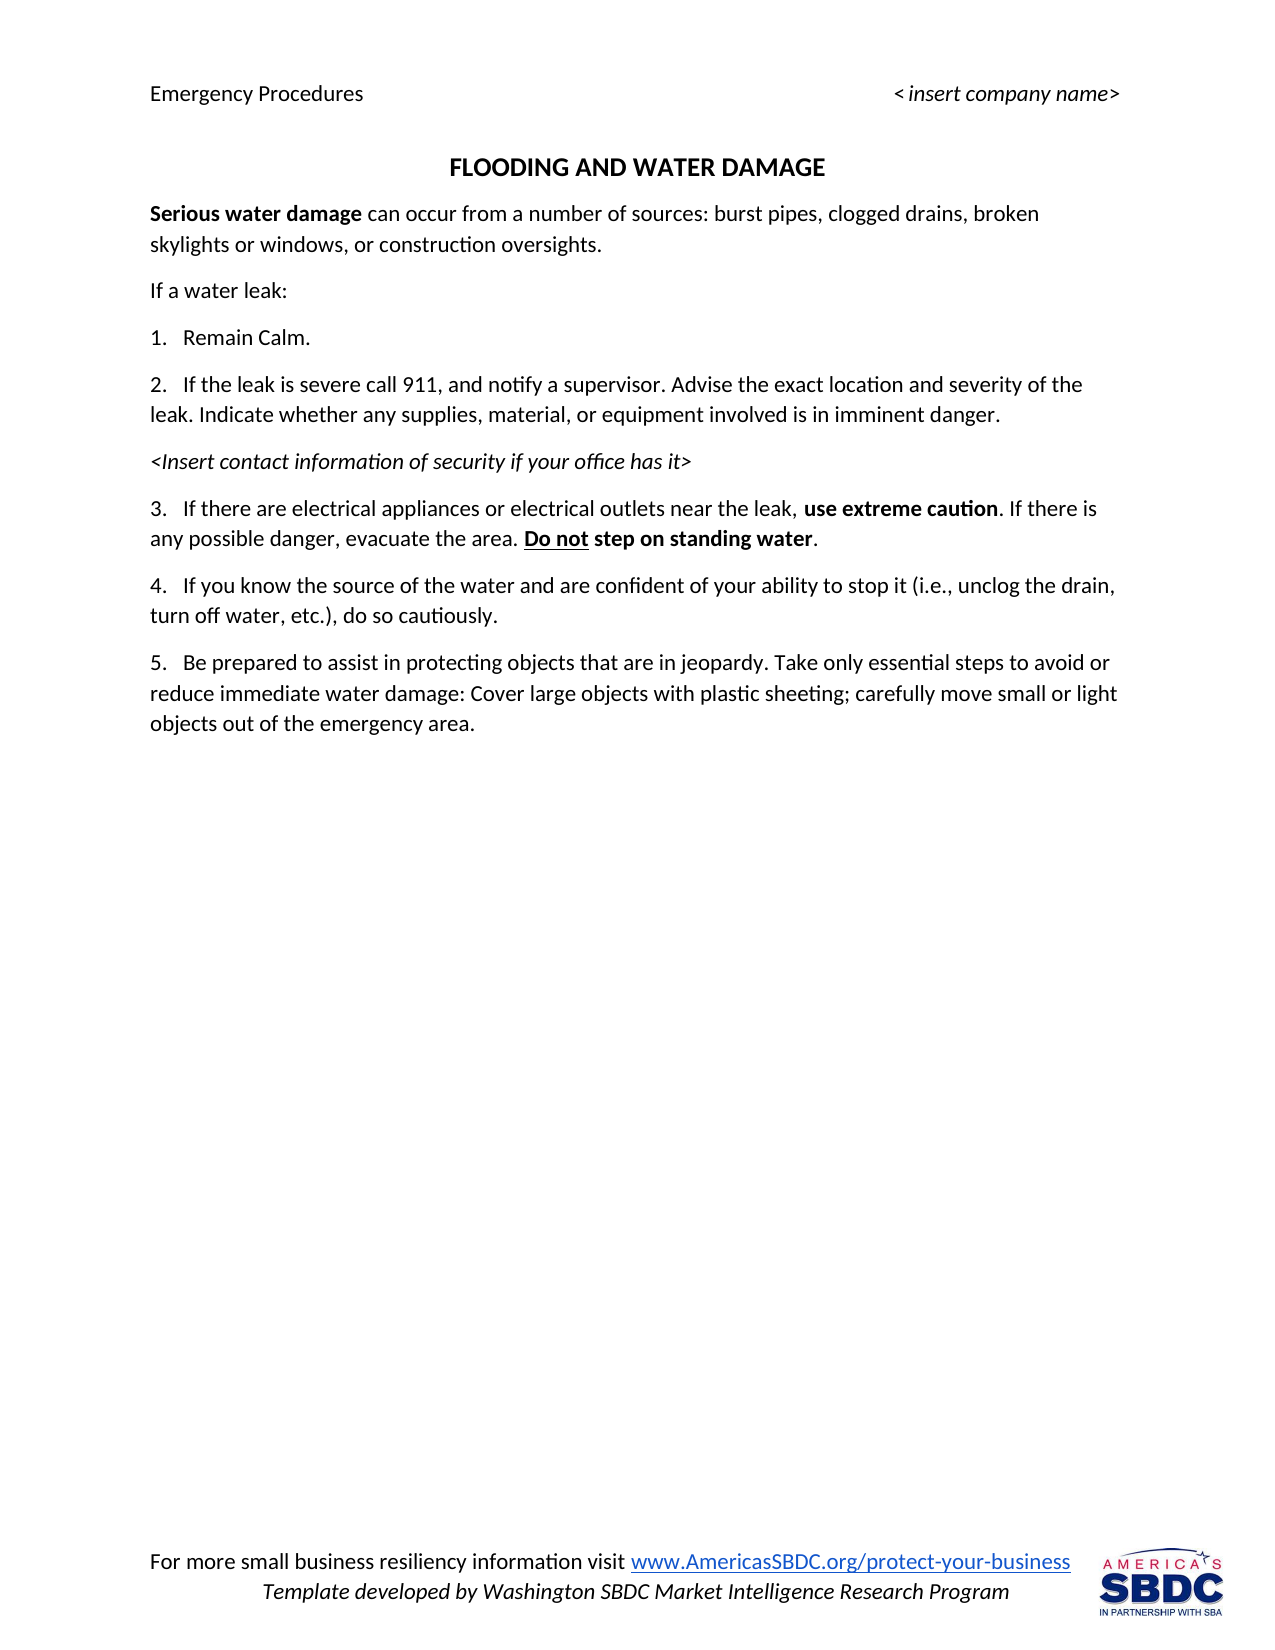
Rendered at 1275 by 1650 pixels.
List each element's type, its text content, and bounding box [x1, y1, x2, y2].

picture [1098, 1548, 1224, 1616]
text 3. If there are electrical appliances or electrical outlets near the leak, use extreme caution. If there is any possible danger, evacuate the area. Do not step on standing water. [150, 494, 1125, 552]
text <Insert contact information of security if your office has it> [150, 447, 1125, 475]
text 2. If the leak is severe call 911, and notify a supervisor. Advise the exact location and severity of the leak. Indicate whether any supplies, material, or equipment involved is in imminent danger. [150, 370, 1125, 428]
text If a water leak: [150, 277, 1125, 304]
subtitle FLOODING AND WATER DAMAGE [150, 150, 1125, 183]
text 1. Remain Calm. [150, 323, 1125, 351]
text 4. If you know the source of the water and are confident of your ability to stop it (i.e., unclog the drain, turn off water, etc.), do so cautiously. [150, 571, 1125, 629]
text 5. Be prepared to assist in protecting objects that are in jeopardy. Take only essential steps to avoid or reduce immediate water damage: Cover large objects with plastic sheeting; carefully move small or light objects out of the emergency area. [150, 648, 1125, 737]
text Serious water damage can occur from a number of sources: burst pipes, clogged drains, broken skylights or windows, or construction oversights. [150, 199, 1125, 258]
